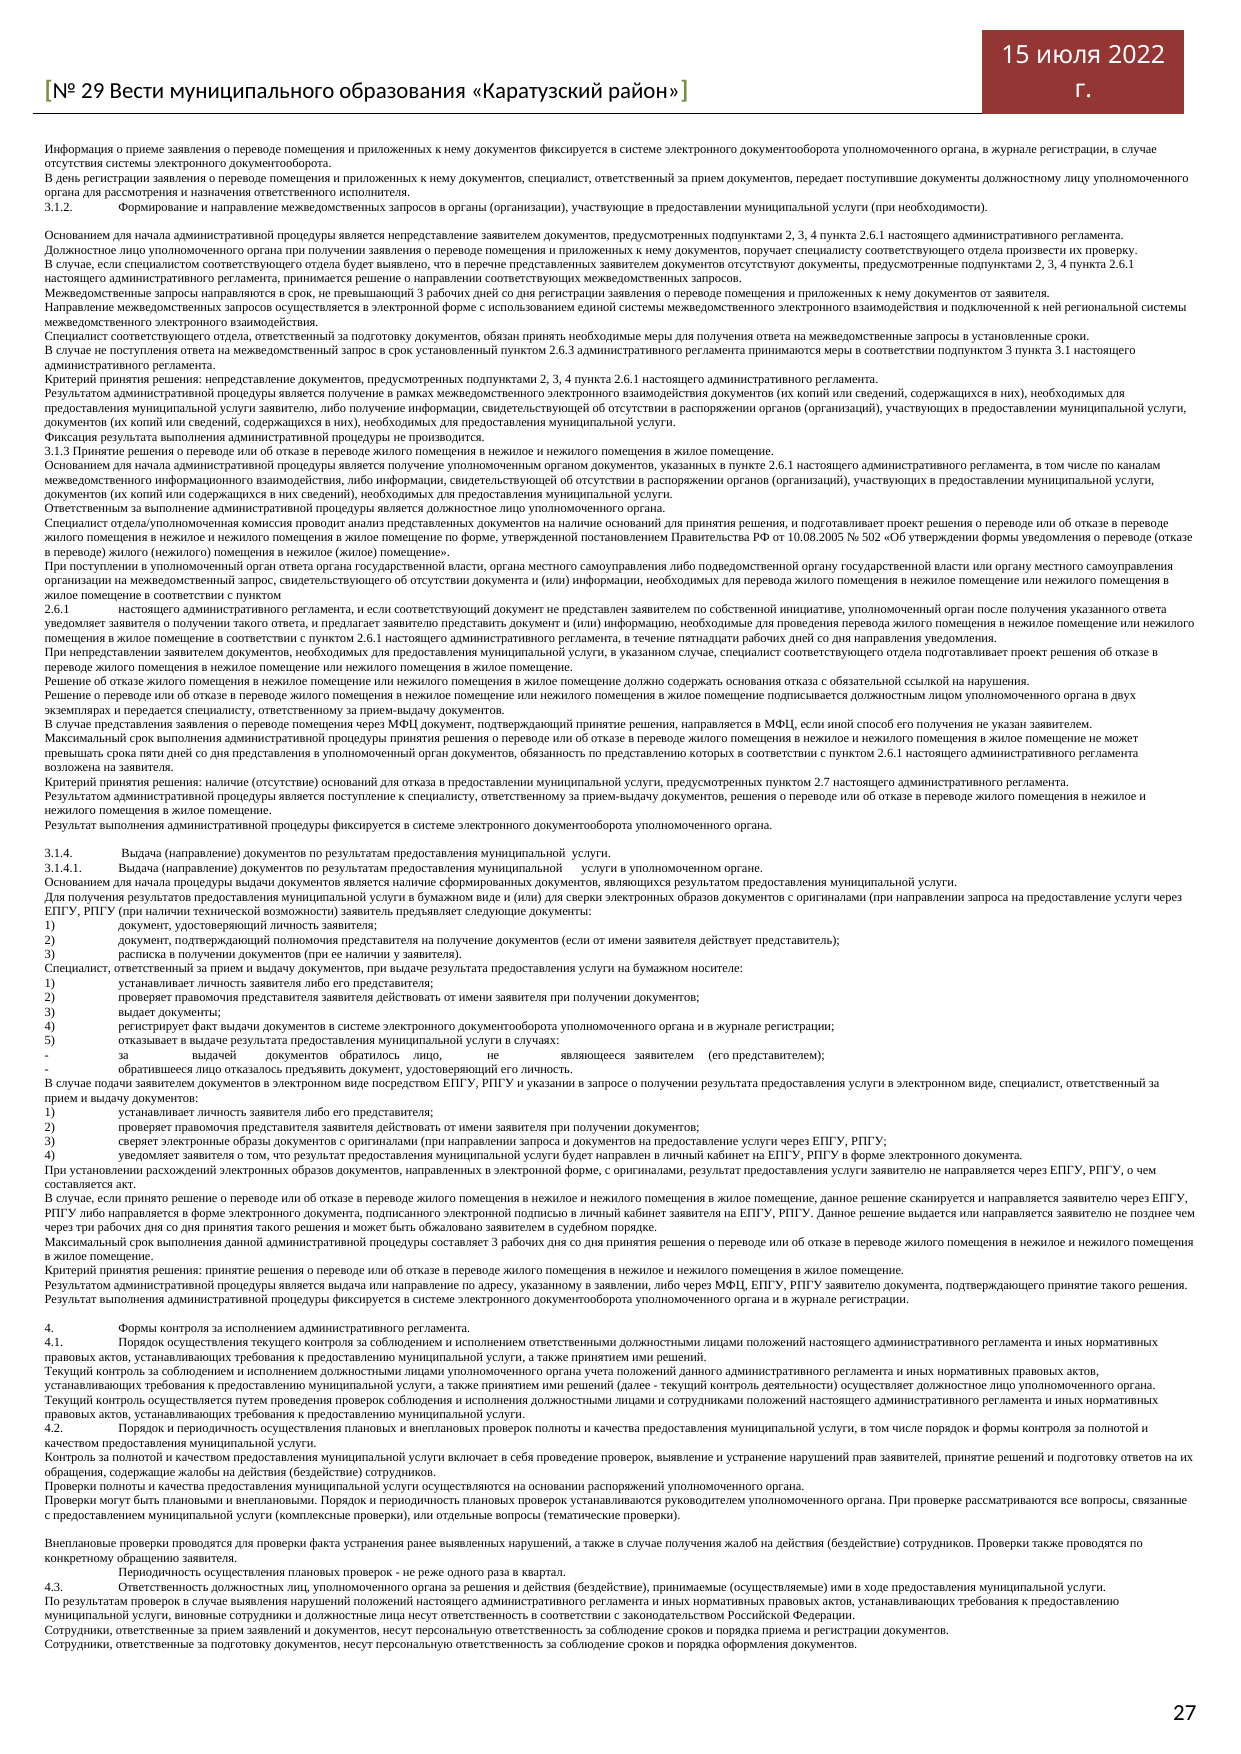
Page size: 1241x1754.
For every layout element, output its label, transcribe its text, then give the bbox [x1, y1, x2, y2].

text 2) проверяет правомочия представителя заявителя действовать от имени заявителя при получении документов; [44, 990, 1196, 1004]
text 5) отказывает в выдаче результата предоставления муниципальной услуги в случаях: [44, 1033, 1196, 1047]
text 1) устанавливает личность заявителя либо его представителя; [44, 976, 1196, 990]
text Решение о переводе или об отказе в переводе жилого помещения в нежилое помещение или нежилого помещения в жилое помещение подписывается должностным лицом уполномоченного органа в двух экземплярах и передается специалисту, ответственному за прием-выдачу документов. [44, 688, 1196, 717]
text Специалист, ответственный за прием и выдачу документов, при выдаче результата предоставления услуги на бумажном носителе: [44, 961, 1196, 976]
text 3) сверяет электронные образы документов с оригиналами (при направлении запроса и документов на предоставление услуги через ЕПГУ, РПГУ; [44, 1134, 1196, 1148]
text Сотрудники, ответственные за подготовку документов, несут персональную ответственность за соблюдение сроков и порядка оформления документов. [44, 1637, 1196, 1651]
text 4.3. Ответственность должностных лиц, уполномоченного органа за решения и действия (бездействие), принимаемые (осуществляемые) ими в ходе предоставления муниципальной услуги. [44, 1579, 1196, 1594]
text 3) выдает документы; [44, 1004, 1196, 1019]
text Текущий контроль осуществляется путем проведения проверок соблюдения и исполнения должностными лицами и сотрудниками положений настоящего административного регламента и иных нормативных правовых актов, устанавливающих требования к предоставлению муниципальной услуги. [44, 1392, 1196, 1421]
text Проверки могут быть плановыми и внеплановыми. Порядок и периодичность плановых проверок устанавливаются руководителем уполномоченного органа. При проверке рассматриваются все вопросы, связанные с предоставлением муниципальной услуги (комплексные проверки), или отдельные вопросы (тематические проверки). [44, 1493, 1196, 1522]
text 4. Формы контроля за исполнением административного регламента. [44, 1321, 1196, 1335]
text Основанием для начала процедуры выдачи документов является наличие сформированных документов, являющихся результатом предоставления муниципальной услуги. [44, 875, 1196, 889]
text Критерий принятия решения: непредставление документов, предусмотренных подпунктами 2, 3, 4 пункта 2.6.1 настоящего административного регламента. [44, 372, 1196, 386]
text 4) регистрирует факт выдачи документов в системе электронного документооборота уполномоченного органа и в журнале регистрации; [44, 1019, 1196, 1033]
text Решение об отказе жилого помещения в нежилое помещение или нежилого помещения в жилое помещение должно содержать основания отказа с обязательной ссылкой на нарушения. [44, 674, 1196, 688]
text Максимальный срок выполнения административной процедуры принятия решения о переводе или об отказе в переводе жилого помещения в нежилое и нежилого помещения в жилое помещение не может превышать срока пяти дней со дня представления в уполномоченный орган документов, обязанность по представлению которых в соответствии с пунктом 2.6.1 настоящего административного регламента возложена на заявителя. [44, 731, 1196, 774]
text В случае не поступления ответа на межведомственный запрос в срок установленный пунктом 2.6.3 административного регламента принимаются меры в соответствии подпунктом 3 пункта 3.1 настоящего административного регламента. [44, 343, 1196, 372]
text 2.6.1 настоящего административного регламента, и если соответствующий документ не представлен заявителем по собственной инициативе, уполномоченный орган после получения указанного ответа уведомляет заявителя о получении такого ответа, и предлагает заявителю представить документ и (или) информацию, необходимые для проведения перевода жилого помещения в нежилое помещение или нежилого помещения в жилое помещение в соответствии с пунктом 2.6.1 настоящего административного регламента, в течение пятнадцати рабочих дней со дня направления уведомления. [44, 602, 1196, 645]
text Результат выполнения административной процедуры фиксируется в системе электронного документооборота уполномоченного органа. [44, 817, 1196, 832]
text Периодичность осуществления плановых проверок - не реже одного раза в квартал. [44, 1565, 1196, 1579]
text Основанием для начала административной процедуры является получение уполномоченным органом документов, указанных в пункте 2.6.1 настоящего административного регламента, в том числе по каналам межведомственного информационного взаимодействия, либо информации, свидетельствующей об отсутствии в распоряжении органов (организаций), участвующих в предоставлении муниципальной услуги, документов (их копий или содержащихся в них сведений), необходимых для предоставления муниципальной услуги. [44, 458, 1196, 501]
text 4.2. Порядок и периодичность осуществления плановых и внеплановых проверок полноты и качества предоставления муниципальной услуги, в том числе порядок и формы контроля за полнотой и качеством предоставления муниципальной услуги. [44, 1421, 1196, 1450]
text 1) устанавливает личность заявителя либо его представителя; [44, 1105, 1196, 1119]
text Для получения результатов предоставления муниципальной услуги в бумажном виде и (или) для сверки электронных образов документов с оригиналами (при направлении запроса на предоставление услуги через ЕПГУ, РПГУ (при наличии технической возможности) заявитель предъявляет следующие документы: [44, 889, 1196, 918]
text 4) уведомляет заявителя о том, что результат предоставления муниципальной услуги будет направлен в личный кабинет на ЕПГУ, РПГУ в форме электронного документа. [44, 1148, 1196, 1162]
text При установлении расхождений электронных образов документов, направленных в электронной форме, с оригиналами, результат предоставления услуги заявителю не направляется через ЕПГУ, РПГУ, о чем составляется акт. [44, 1162, 1196, 1191]
text 2) проверяет правомочия представителя заявителя действовать от имени заявителя при получении документов; [44, 1119, 1196, 1134]
text Контроль за полнотой и качеством предоставления муниципальной услуги включает в себя проведение проверок, выявление и устранение нарушений прав заявителей, принятие решений и подготовку ответов на их обращения, содержащие жалобы на действия (бездействие) сотрудников. [44, 1450, 1196, 1479]
text Результатом административной процедуры является получение в рамках межведомственного электронного взаимодействия документов (их копий или сведений, содержащихся в них), необходимых для предоставления муниципальной услуги заявителю, либо получение информации, свидетельствующей об отсутствии в распоряжении органов (организаций), участвующих в предоставлении муниципальной услуги, документов (их копий или сведений, содержащихся в них), необходимых для предоставления муниципальной услуги. [44, 386, 1196, 429]
text 3.1.3 Принятие решения о переводе или об отказе в переводе жилого помещения в нежилое и нежилого помещения в жилое помещение. [44, 444, 1196, 458]
text Результат выполнения административной процедуры фиксируется в системе электронного документооборота уполномоченного органа и в журнале регистрации. [44, 1292, 1196, 1306]
text Критерий принятия решения: принятие решения о переводе или об отказе в переводе жилого помещения в нежилое и нежилого помещения в жилое помещение. [44, 1263, 1196, 1277]
text Межведомственные запросы направляются в срок, не превышающий 3 рабочих дней со дня регистрации заявления о переводе помещения и приложенных к нему документов от заявителя. [44, 286, 1196, 300]
text - за выдачей документов обратилось лицо, не являющееся заявителем (его представителем); [44, 1047, 1196, 1062]
text В случае подачи заявителем документов в электронном виде посредством ЕПГУ, РПГУ и указании в запросе о получении результата предоставления услуги в электронном виде, специалист, ответственный за прием и выдачу документов: [44, 1076, 1196, 1105]
text Результатом административной процедуры является поступление к специалисту, ответственному за прием-выдачу документов, решения о переводе или об отказе в переводе жилого помещения в нежилое и нежилого помещения в жилое помещение. [44, 789, 1196, 817]
text Ответственным за выполнение административной процедуры является должностное лицо уполномоченного органа. [44, 501, 1196, 516]
text 2) документ, подтверждающий полномочия представителя на получение документов (если от имени заявителя действует представитель); [44, 932, 1196, 947]
text 3.1.4.1. Выдача (направление) документов по результатам предоставления муниципальной услуги в уполномоченном органе. [44, 861, 1196, 875]
text По результатам проверок в случае выявления нарушений положений настоящего административного регламента и иных нормативных правовых актов, устанавливающих требования к предоставлению муниципальной услуги, виновные сотрудники и должностные лица несут ответственность в соответствии с законодательством Российской Федерации. [44, 1594, 1196, 1622]
text 3.1.4. Выдача (направление) документов по результатам предоставления муниципальной услуги. [44, 846, 1196, 861]
text В случае представления заявления о переводе помещения через МФЦ документ, подтверждающий принятие решения, направляется в МФЦ, если иной способ его получения не указан заявителем. [44, 717, 1196, 731]
text Сотрудники, ответственные за прием заявлений и документов, несут персональную ответственность за соблюдение сроков и порядка приема и регистрации документов. [44, 1622, 1196, 1637]
text - обратившееся лицо отказалось предъявить документ, удостоверяющий его личность. [44, 1062, 1196, 1076]
text 3) расписка в получении документов (при ее наличии у заявителя). [44, 947, 1196, 961]
text 3.1.2. Формирование и направление межведомственных запросов в органы (организации), участвующие в предоставлении муниципальной услуги (при необходимости). [44, 199, 1196, 214]
text Критерий принятия решения: наличие (отсутствие) оснований для отказа в предоставлении муниципальной услуги, предусмотренных пунктом 2.7 настоящего административного регламента. [44, 774, 1196, 789]
text Результатом административной процедуры является выдача или направление по адресу, указанному в заявлении, либо через МФЦ, ЕПГУ, РПГУ заявителю документа, подтверждающего принятие такого решения. [44, 1277, 1196, 1292]
text Информация о приеме заявления о переводе помещения и приложенных к нему документов фиксируется в системе электронного документооборота уполномоченного органа, в журнале регистрации, в случае отсутствия системы электронного документооборота. [44, 142, 1196, 171]
text Специалист отдела/уполномоченная комиссия проводит анализ представленных документов на наличие оснований для принятия решения, и подготавливает проект решения о переводе или об отказе в переводе жилого помещения в нежилое и нежилого помещения в жилое помещение по форме, утвержденной постановлением Правительства РФ от 10.08.2005 № 502 «Об утверждении формы уведомления о переводе (отказе в переводе) жилого (нежилого) помещения в нежилое (жилое) помещение». [44, 516, 1196, 559]
text При непредставлении заявителем документов, необходимых для предоставления муниципальной услуги, в указанном случае, специалист соответствующего отдела подготавливает проект решения об отказе в переводе жилого помещения в нежилое помещение или нежилого помещения в жилое помещение. [44, 645, 1196, 674]
text Внеплановые проверки проводятся для проверки факта устранения ранее выявленных нарушений, а также в случае получения жалоб на действия (бездействие) сотрудников. Проверки также проводятся по конкретному обращению заявителя. [44, 1536, 1196, 1565]
text Текущий контроль за соблюдением и исполнением должностными лицами уполномоченного органа учета положений данного административного регламента и иных нормативных правовых актов, устанавливающих требования к предоставлению муниципальной услуги, а также принятием ими решений (далее - текущий контроль деятельности) осуществляет должностное лицо уполномоченного органа. [44, 1364, 1196, 1392]
text Проверки полноты и качества предоставления муниципальной услуги осуществляются на основании распоряжений уполномоченного органа. [44, 1479, 1196, 1493]
text Максимальный срок выполнения данной административной процедуры составляет 3 рабочих дня со дня принятия решения о переводе или об отказе в переводе жилого помещения в нежилое и нежилого помещения в жилое помещение. [44, 1234, 1196, 1263]
text В случае, если принято решение о переводе или об отказе в переводе жилого помещения в нежилое и нежилого помещения в жилое помещение, данное решение сканируется и направляется заявителю через ЕПГУ, РПГУ либо направляется в форме электронного документа, подписанного электронной подписью в личный кабинет заявителя на ЕПГУ, РПГУ. Данное решение выдается или направляется заявителю не позднее чем через три рабочих дня со дня принятия такого решения и может быть обжаловано заявителем в судебном порядке. [44, 1191, 1196, 1234]
text Направление межведомственных запросов осуществляется в электронной форме с использованием единой системы межведомственного электронного взаимодействия и подключенной к ней региональной системы межведомственного электронного взаимодействия. [44, 300, 1196, 329]
text Фиксация результата выполнения административной процедуры не производится. [44, 429, 1196, 444]
text При поступлении в уполномоченный орган ответа органа государственной власти, органа местного самоуправления либо подведомственной органу государственной власти или органу местного самоуправления организации на межведомственный запрос, свидетельствующего об отсутствии документа и (или) информации, необходимых для перевода жилого помещения в нежилое помещение или нежилого помещения в жилое помещение в соответствии с пунктом [44, 559, 1196, 602]
text 4.1. Порядок осуществления текущего контроля за соблюдением и исполнением ответственными должностными лицами положений настоящего административного регламента и иных нормативных правовых актов, устанавливающих требования к предоставлению муниципальной услуги, а также принятием ими решений. [44, 1335, 1196, 1364]
text 1) документ, удостоверяющий личность заявителя; [44, 918, 1196, 932]
text Специалист соответствующего отдела, ответственный за подготовку документов, обязан принять необходимые меры для получения ответа на межведомственные запросы в установленные сроки. [44, 329, 1196, 343]
text Основанием для начала административной процедуры является непредставление заявителем документов, предусмотренных подпунктами 2, 3, 4 пункта 2.6.1 настоящего административного регламента. [44, 228, 1196, 242]
text В день регистрации заявления о переводе помещения и приложенных к нему документов, специалист, ответственный за прием документов, передает поступившие документы должностному лицу уполномоченного органа для рассмотрения и назначения ответственного исполнителя. [44, 171, 1196, 199]
text В случае, если специалистом соответствующего отдела будет выявлено, что в перечне представленных заявителем документов отсутствуют документы, предусмотренные подпунктами 2, 3, 4 пункта 2.6.1 настоящего административного регламента, принимается решение о направлении соответствующих межведомственных запросов. [44, 257, 1196, 286]
text Должностное лицо уполномоченного органа при получении заявления о переводе помещения и приложенных к нему документов, поручает специалисту соответствующего отдела произвести их проверку. [44, 242, 1196, 257]
